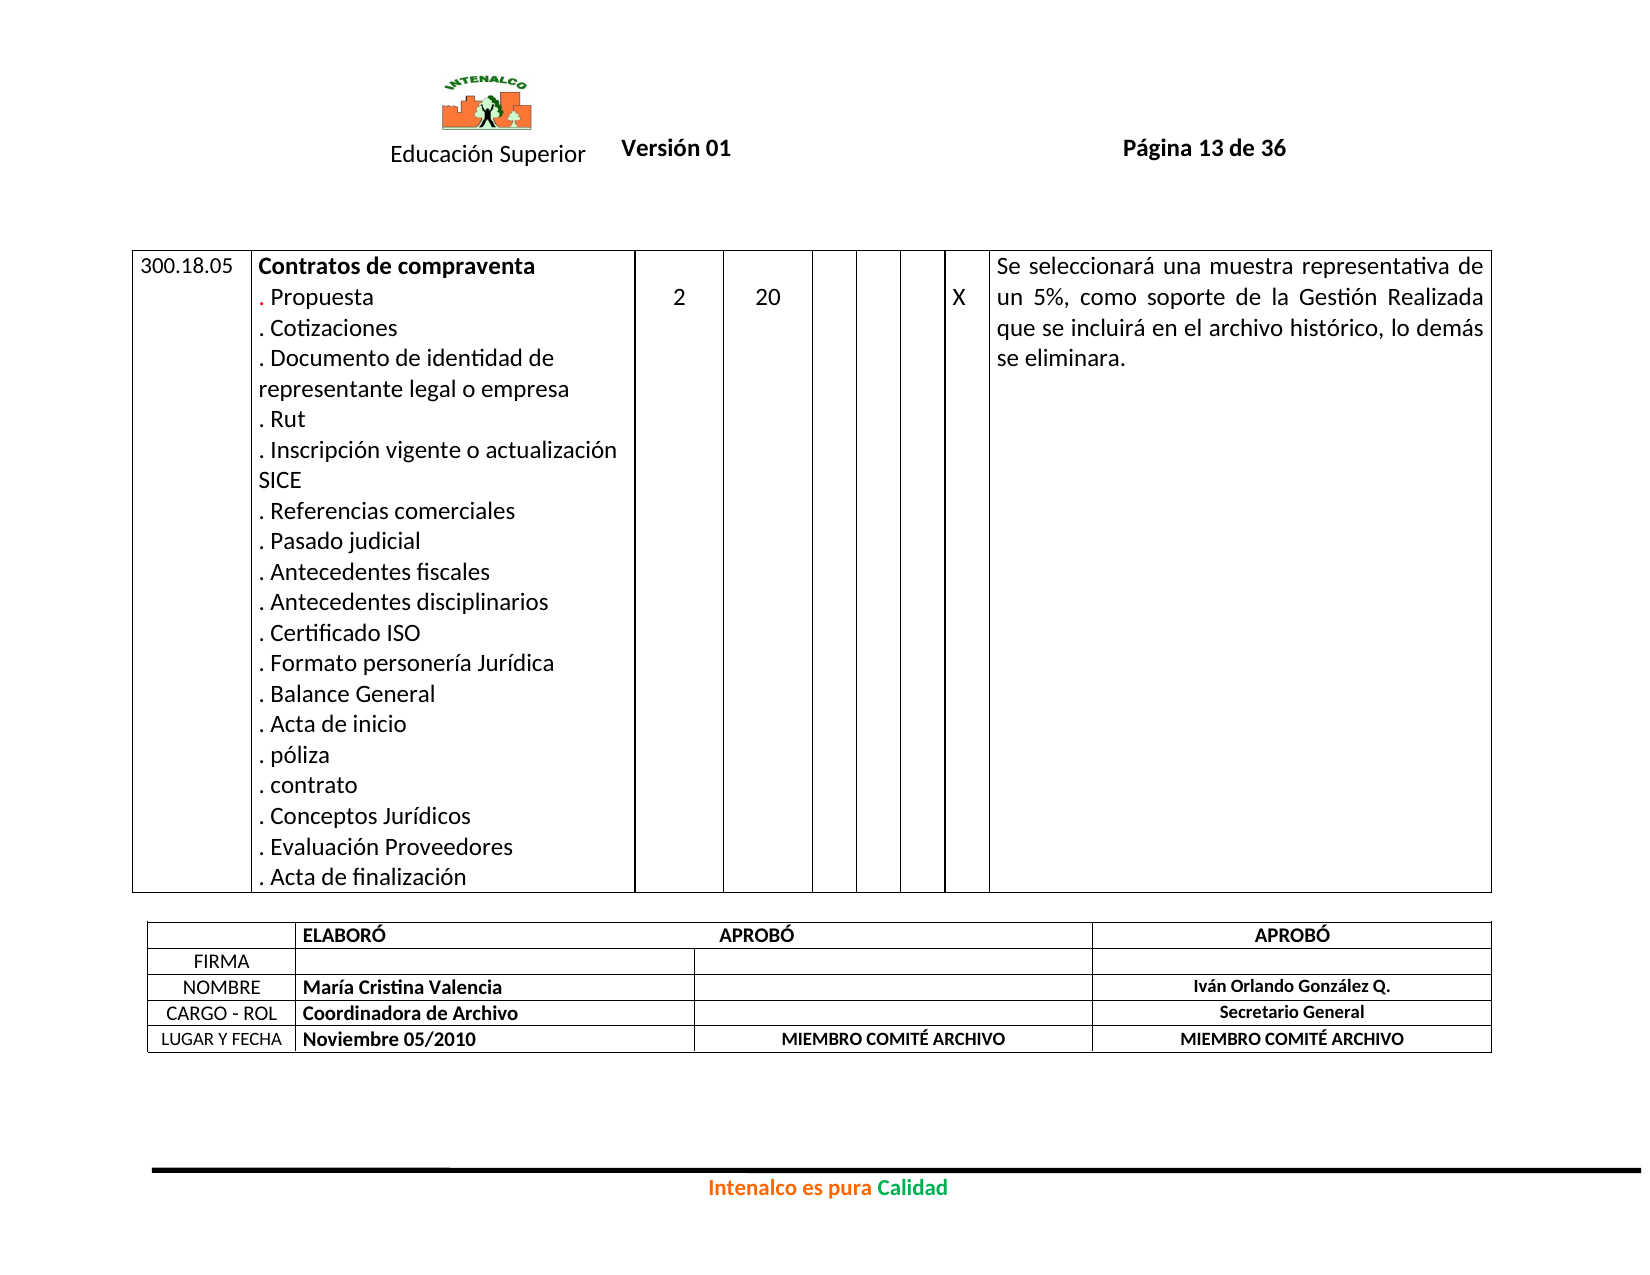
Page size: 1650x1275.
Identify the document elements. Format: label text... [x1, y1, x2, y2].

table_cell MIEMBRO COMITÉ ARCHIVO [695, 1026, 1092, 1051]
table_header ELABORÓ APROBÓ [296, 923, 1092, 948]
table_cell 2 [636, 251, 723, 892]
table_cell [857, 251, 900, 892]
table_cell [695, 949, 1092, 973]
table_cell [813, 251, 856, 892]
table_cell X [946, 251, 989, 892]
table_cell [695, 1001, 1092, 1025]
table_cell Secretario General [1093, 1001, 1491, 1025]
table_cell [296, 949, 694, 973]
table_cell [1093, 949, 1491, 973]
table_cell 300.18.05 [133, 251, 251, 892]
table_cell Contratos de compraventa . Propuesta . Cotizaciones . Documento de identidad de representante legal o empresa . Rut . Inscripción vigente o actualización SICE . Referencias comerciales . Pasado judicial . Antecedentes fiscales . Antecedentes disciplinarios . Certificado ISO . Formato personería Jurídica . Balance General . Acta de inicio . póliza . contrato . Conceptos Jurídicos . Evaluación Proveedores . Acta de finalización [252, 251, 634, 892]
table_cell María Cristina Valencia [296, 975, 694, 999]
table_cell MIEMBRO COMITÉ ARCHIVO [1093, 1026, 1491, 1051]
table_cell Se seleccionará una muestra representativa de un 5%, como soporte de la Gestión Realizada que se incluirá en el archivo histórico, lo demás se eliminara. [990, 251, 1491, 892]
table_cell Coordinadora de Archivo [296, 1001, 694, 1025]
table_cell Noviembre 05/2010 [296, 1026, 694, 1051]
table_cell [695, 975, 1092, 999]
table_header APROBÓ [1093, 923, 1491, 948]
table_cell FIRMA [148, 949, 295, 973]
table_cell NOMBRE [148, 975, 295, 999]
picture [441, 73, 535, 130]
table_header [148, 923, 295, 948]
table_cell LUGAR Y FECHA [148, 1026, 295, 1051]
table_cell CARGO - ROL [148, 1001, 295, 1025]
table_cell [901, 251, 944, 892]
table_cell Iván Orlando González Q. [1093, 975, 1491, 999]
table_cell 20 [724, 251, 812, 892]
